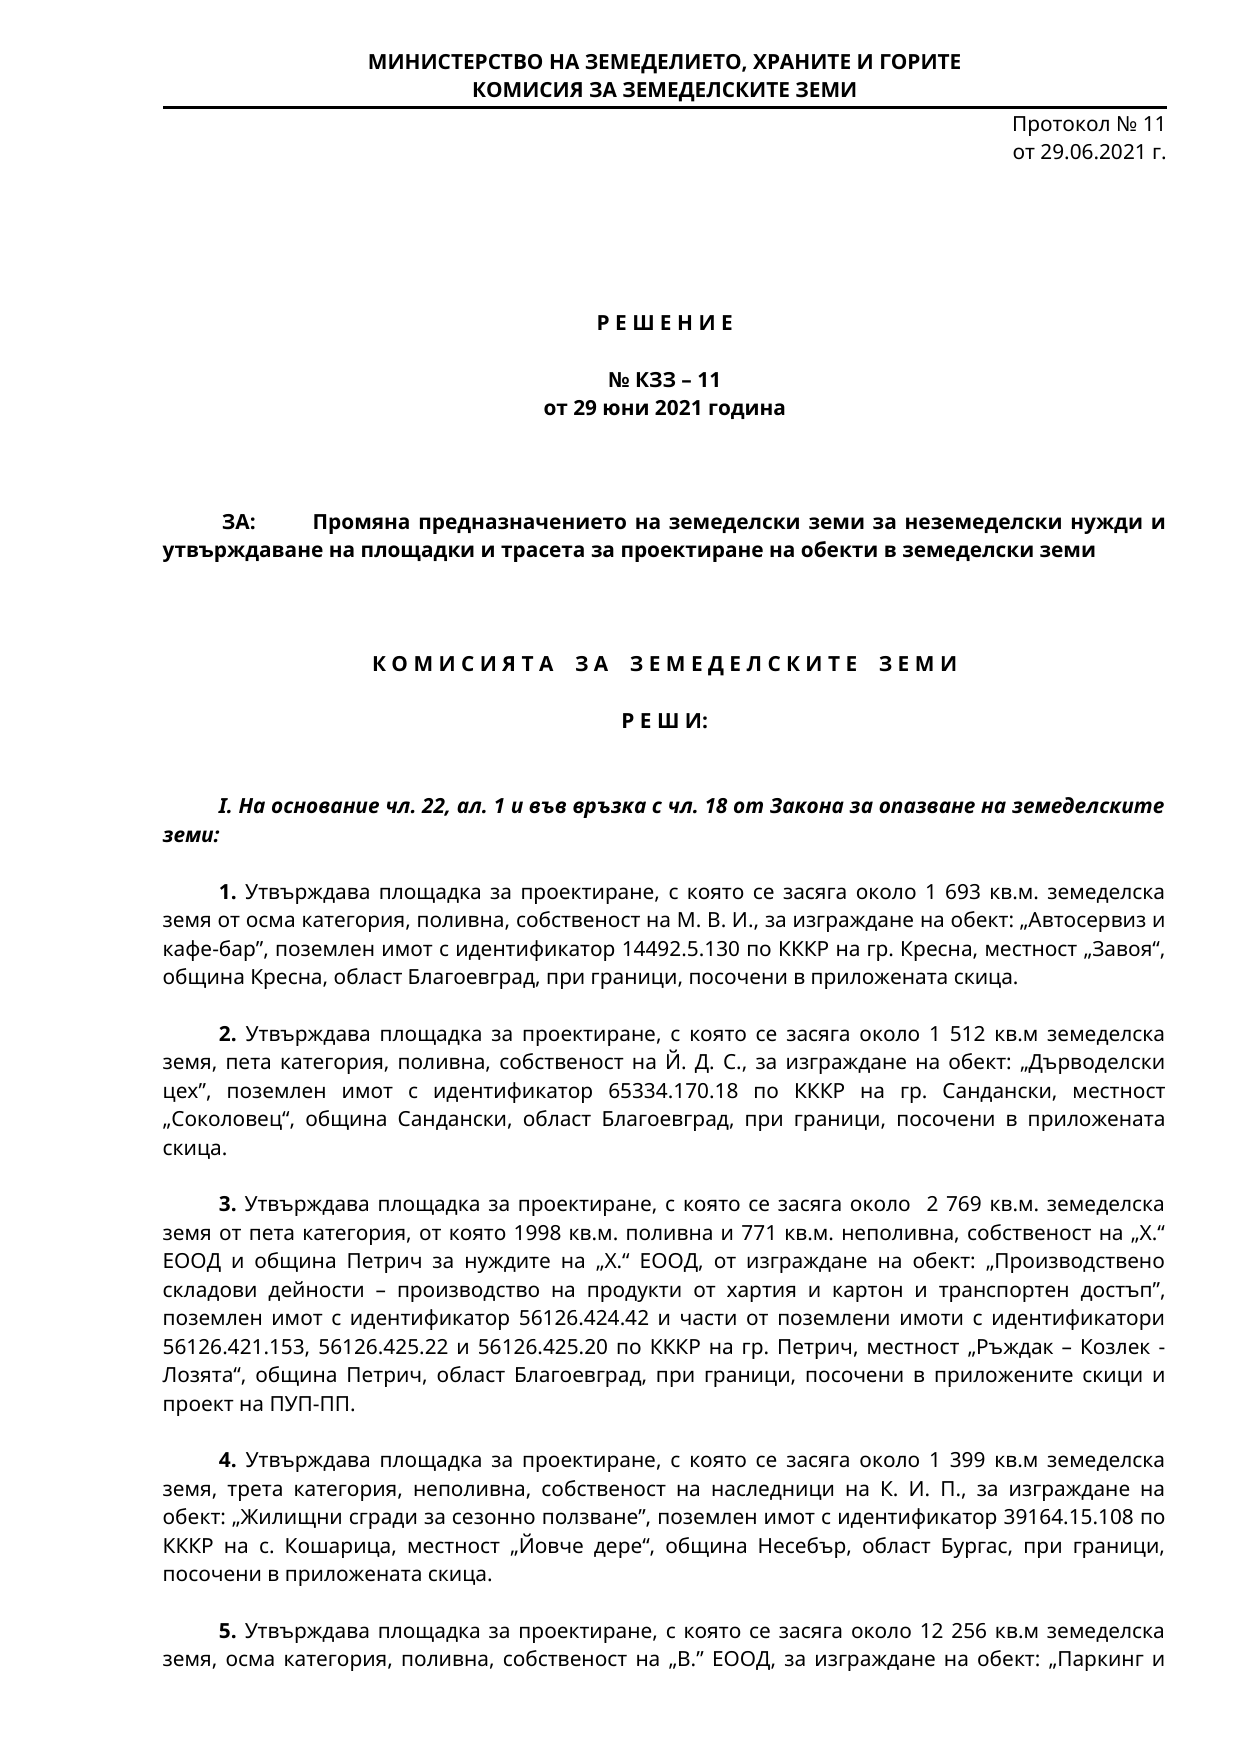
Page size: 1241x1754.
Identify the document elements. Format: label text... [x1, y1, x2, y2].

text 3. Утвърждава площадка за проектиране, с която се засяга около 2 769 кв.м. земеделска земя от пета категория, от която 1998 кв.м. поливна и 771 кв.м. неполивна, собственост на „Х.“ ЕООД и община Петрич за нуждите на „Х.“ ЕООД, от изграждане на обект: „Производствено складови дейности – производство на продукти от хартия и картон и транспортен достъп”, поземлен имот с идентификатор 56126.424.42 и части от поземлени имоти с идентификатори 56126.421.153, 56126.425.22 и 56126.425.20 по КККР на гр. Петрич, местност „Ръждак – Козлек - Лозята“, община Петрич, област Благоевград, при граници, посочени в приложените скици и проект на ПУП-ПП. [162, 1189, 1167, 1417]
text КОМИСИЯ ЗА ЗЕМЕДЕЛСКИТЕ ЗЕМИ [162, 75, 1167, 109]
subtitle МИНИСТЕРСТВО НА ЗЕМЕДЕЛИЕТО, ХРАНИТЕ И ГОРИТЕ [162, 47, 1167, 75]
text № КЗЗ – 11 [162, 365, 1167, 393]
text 4. Утвърждава площадка за проектиране, с която се засяга около 1 399 кв.м земеделска земя, трета категория, неполивна, собственост на наследници на К. И. П., за изграждане на обект: „Жилищни сгради за сезонно ползване”, поземлен имот с идентификатор 39164.15.108 по КККР на с. Кошарица, местност „Йовче дере“, община Несебър, област Бургас, при граници, посочени в приложената скица. [162, 1446, 1167, 1588]
text ЗА: Промяна предназначението на земеделски земи за неземеделски нужди и утвърждаване на площадки и трасета за проектиране на обекти в земеделски земи [162, 507, 1167, 564]
text Р Е Ш И: [162, 706, 1167, 734]
text Протокол № 11 [162, 109, 1167, 137]
text от 29 юни 2021 година [162, 393, 1167, 422]
text от 29.06.2021 г. [162, 137, 1167, 166]
text Р Е Ш Е Н И Е [162, 308, 1167, 336]
text 2. Утвърждава площадка за проектиране, с която се засяга около 1 512 кв.м земеделска земя, пета категория, поливна, собственост на Й. Д. С., за изграждане на обект: „Дърводелски цех”, поземлен имот с идентификатор 65334.170.18 по КККР на гр. Сандански, местност „Соколовец“, община Сандански, област Благоевград, при граници, посочени в приложената скица. [162, 1019, 1167, 1161]
text К О М И С И Я Т А З А З Е М Е Д Е Л С К И Т Е З Е М И [162, 649, 1167, 678]
text І. На основание чл. 22, ал. 1 и във връзка с чл. 18 от Закона за опазване на земеделските земи: [162, 791, 1167, 848]
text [162, 1616, 1167, 1673]
text 1. Утвърждава площадка за проектиране, с която се засяга около 1 693 кв.м. земеделска земя от осма категория, поливна, собственост на М. В. И., за изграждане на обект: „Автосервиз и кафе-бар”, поземлен имот с идентификатор 14492.5.130 по КККР на гр. Кресна, местност „Завоя“, община Кресна, област Благоевград, при граници, посочени в приложената скица. [162, 877, 1167, 991]
